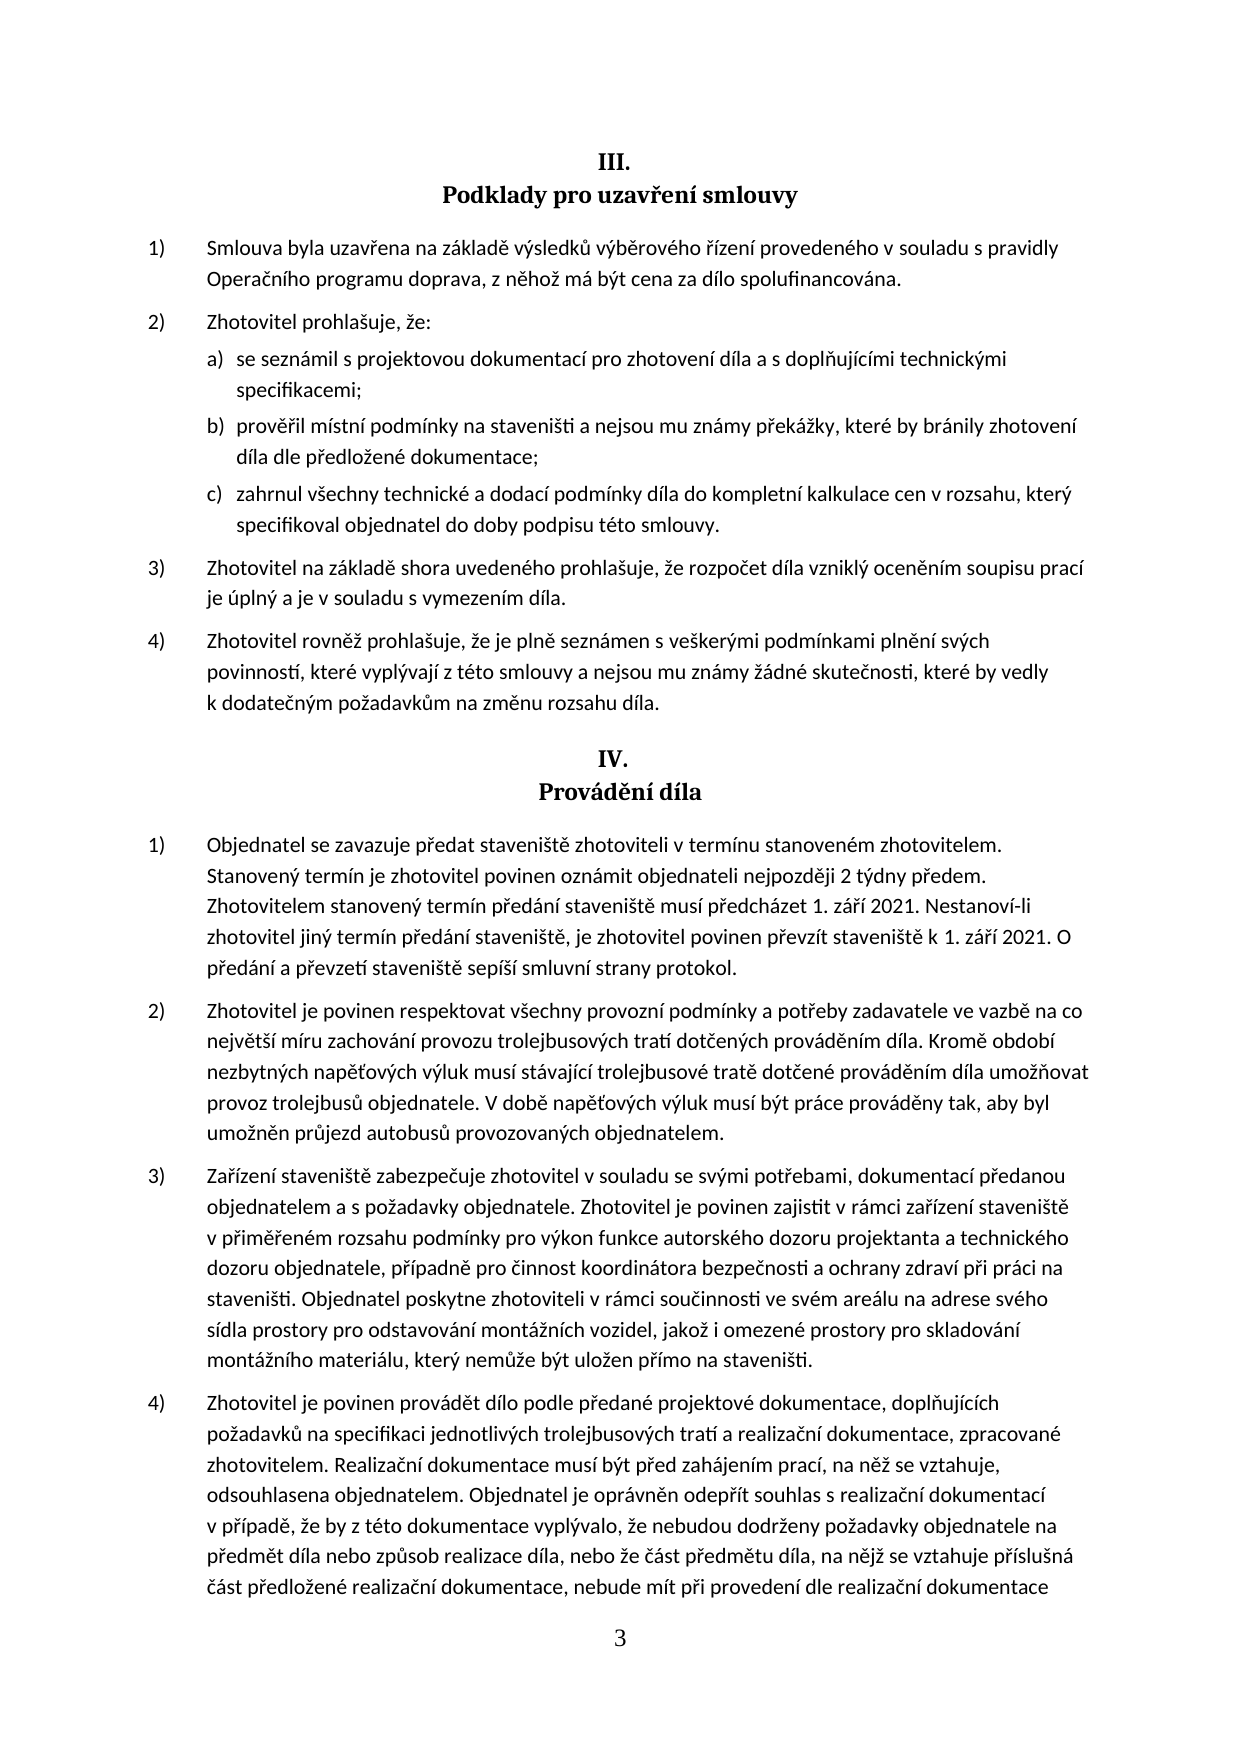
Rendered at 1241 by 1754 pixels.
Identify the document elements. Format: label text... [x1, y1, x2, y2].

text Zhotovitel rovněž prohlašuje, že je plně seznámen s veškerými podmínkami plnění svých povinností, které vyplývají z této smlouvy a nejsou mu známy žádné skutečnosti, které by vedly k dodatečným požadavkům na změnu rozsahu díla. [148, 628, 1093, 716]
text Zhotovitel je povinen respektovat všechny provozní podmínky a potřeby zadavatele ve vazbě na co největší míru zachování provozu trolejbusových tratí dotčených prováděním díla. Kromě období nezbytných napěťových výluk musí stávající trolejbusové tratě dotčené prováděním díla umožňovat provoz trolejbusů objednatele. V době napěťových výluk musí být práce prováděny tak, aby byl umožněn průjezd autobusů provozovaných objednatelem. [148, 997, 1093, 1146]
text Zařízení staveniště zabezpečuje zhotovitel v souladu se svými potřebami, dokumentací předanou objednatelem a s požadavky objednatele. Zhotovitel je povinen zajistit v rámci zařízení staveniště v přiměřeném rozsahu podmínky pro výkon funkce autorského dozoru projektanta a technického dozoru objednatele, případně pro činnost koordinátora bezpečnosti a ochrany zdraví při práci na staveništi. Objednatel poskytne zhotoviteli v rámci součinnosti ve svém areálu na adrese svého sídla prostory pro odstavování montážních vozidel, jakož i omezené prostory pro skladování montážního materiálu, který nemůže být uložen přímo na staveništi. [148, 1163, 1093, 1373]
text Smlouva byla uzavřena na základě výsledků výběrového řízení provedeného v souladu s pravidly Operačního programu doprava, z něhož má být cena za dílo spolufinancována. [148, 234, 1093, 292]
text Objednatel se zavazuje předat staveniště zhotoviteli v termínu stanoveném zhotovitelem. Stanovený termín je zhotovitel povinen oznámit objednateli nejpozději 2 týdny předem. Zhotovitelem stanovený termín předání staveniště musí předcházet 1. září 2021. Nestanoví-li zhotovitel jiný termín předání staveniště, je zhotovitel povinen převzít staveniště k 1. září 2021. O předání a převzetí staveniště sepíší smluvní strany protokol. [148, 831, 1093, 981]
text Podklady pro uzavření smlouvy [148, 181, 1093, 209]
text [148, 1389, 1093, 1600]
text prověřil místní podmínky na staveništi a nejsou mu známy překážky, které by bránily zhotovení díla dle předložené dokumentace; [207, 413, 1093, 470]
text zahrnul všechny technické a dodací podmínky díla do kompletní kalkulace cen v rozsahu, který specifikoval objednatel do doby podpisu této smlouvy. [207, 480, 1093, 537]
text Zhotovitel na základě shora uvedeného prohlašuje, že rozpočet díla vzniklý oceněním soupisu prací je úplný a je v souladu s vymezením díla. [148, 554, 1093, 611]
text Provádění díla [148, 777, 1093, 806]
text Zhotovitel prohlašuje, že: [148, 308, 1093, 335]
text se seznámil s projektovou dokumentací pro zhotovení díla a s doplňujícími technickými specifikacemi; [207, 345, 1093, 402]
